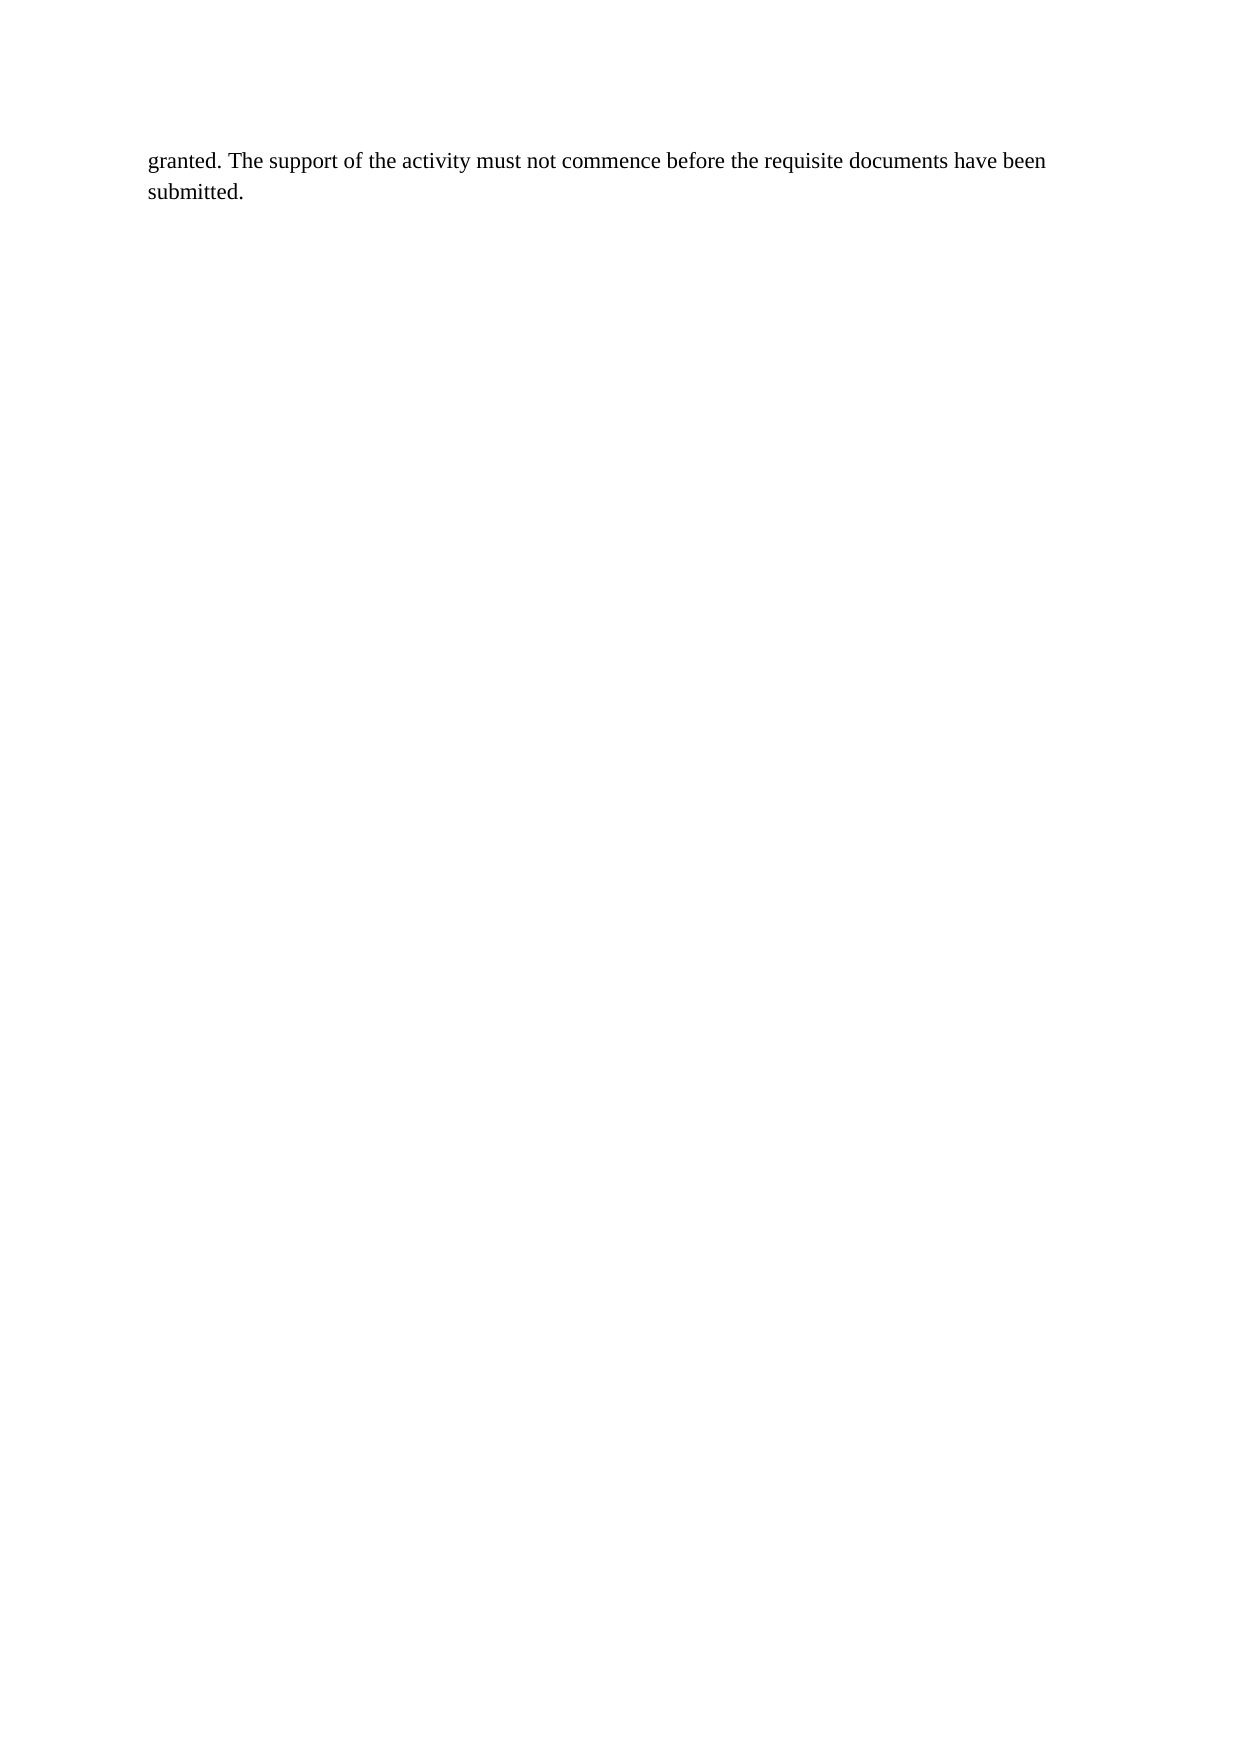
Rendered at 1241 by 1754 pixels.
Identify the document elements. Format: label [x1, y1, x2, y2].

text [148, 148, 1093, 204]
